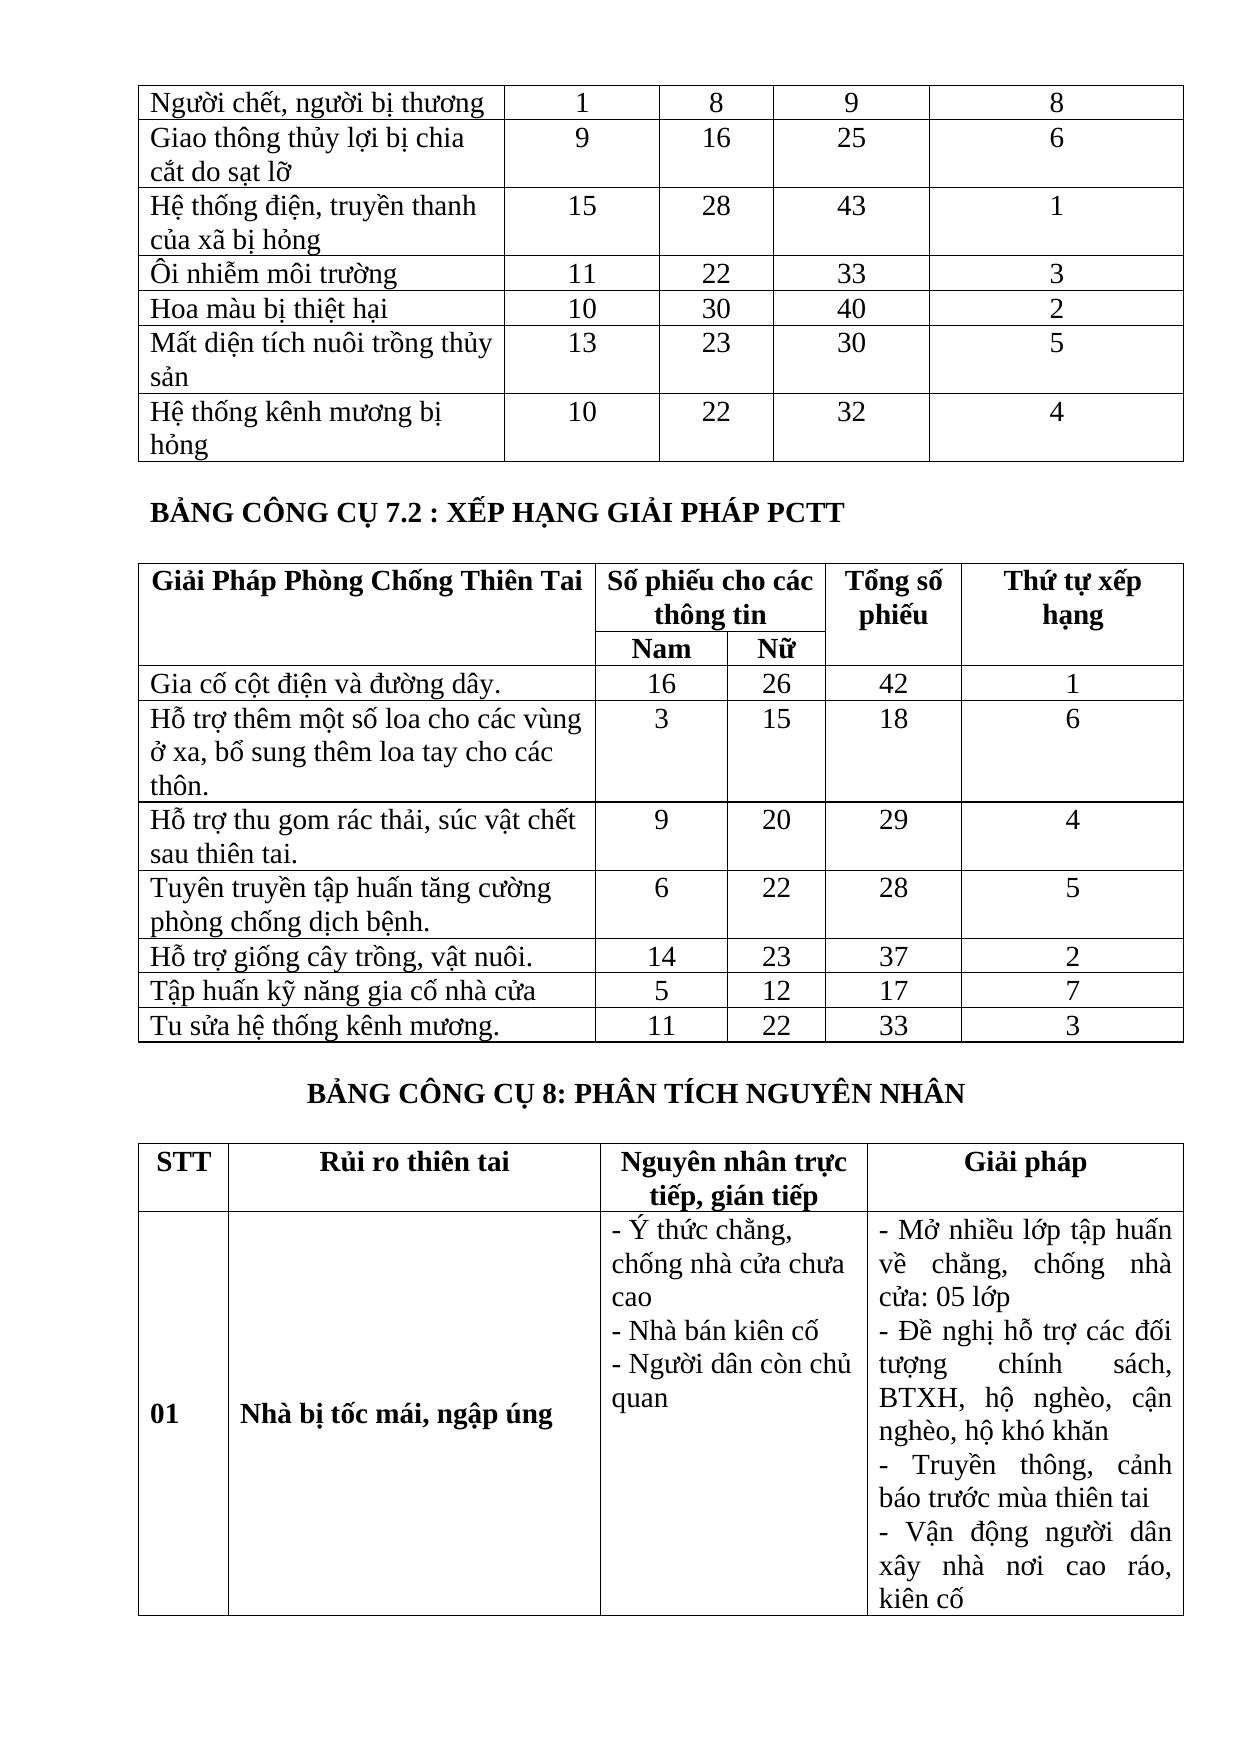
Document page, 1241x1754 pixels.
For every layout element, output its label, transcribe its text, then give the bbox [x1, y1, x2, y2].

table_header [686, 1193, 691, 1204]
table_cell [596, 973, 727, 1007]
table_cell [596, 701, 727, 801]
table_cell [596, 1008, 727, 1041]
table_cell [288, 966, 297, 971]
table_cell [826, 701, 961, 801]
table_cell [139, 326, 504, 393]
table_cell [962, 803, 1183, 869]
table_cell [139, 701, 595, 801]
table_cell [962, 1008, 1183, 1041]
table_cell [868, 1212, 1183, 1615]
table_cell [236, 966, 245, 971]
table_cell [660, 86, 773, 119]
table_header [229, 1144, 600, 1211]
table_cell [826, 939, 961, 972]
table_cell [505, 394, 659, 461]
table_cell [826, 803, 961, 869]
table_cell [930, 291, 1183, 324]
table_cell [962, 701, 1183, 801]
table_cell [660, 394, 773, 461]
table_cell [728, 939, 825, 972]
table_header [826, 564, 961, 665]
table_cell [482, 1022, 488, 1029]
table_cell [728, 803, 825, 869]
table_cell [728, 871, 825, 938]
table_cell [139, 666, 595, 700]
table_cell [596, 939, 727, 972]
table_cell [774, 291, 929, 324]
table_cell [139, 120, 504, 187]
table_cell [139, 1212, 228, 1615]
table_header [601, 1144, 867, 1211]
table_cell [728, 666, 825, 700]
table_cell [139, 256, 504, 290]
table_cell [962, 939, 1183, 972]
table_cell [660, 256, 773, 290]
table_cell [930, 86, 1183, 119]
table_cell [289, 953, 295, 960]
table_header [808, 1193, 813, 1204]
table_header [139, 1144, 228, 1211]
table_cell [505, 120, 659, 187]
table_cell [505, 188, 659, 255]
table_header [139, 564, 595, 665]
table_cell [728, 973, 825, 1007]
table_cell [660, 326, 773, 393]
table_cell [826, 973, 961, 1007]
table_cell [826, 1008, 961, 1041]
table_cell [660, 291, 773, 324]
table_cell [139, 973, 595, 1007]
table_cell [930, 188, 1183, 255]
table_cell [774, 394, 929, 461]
text BẢNG CÔNG CỤ 7.2 : XẾP HẠNG GIẢI PHÁP PCTT [150, 495, 1122, 529]
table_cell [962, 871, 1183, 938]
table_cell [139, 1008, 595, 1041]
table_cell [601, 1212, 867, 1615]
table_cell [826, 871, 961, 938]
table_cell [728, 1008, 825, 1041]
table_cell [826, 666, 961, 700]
text BẢNG CÔNG CỤ 8: PHÂN TÍCH NGUYÊN NHÂN [150, 1076, 1122, 1109]
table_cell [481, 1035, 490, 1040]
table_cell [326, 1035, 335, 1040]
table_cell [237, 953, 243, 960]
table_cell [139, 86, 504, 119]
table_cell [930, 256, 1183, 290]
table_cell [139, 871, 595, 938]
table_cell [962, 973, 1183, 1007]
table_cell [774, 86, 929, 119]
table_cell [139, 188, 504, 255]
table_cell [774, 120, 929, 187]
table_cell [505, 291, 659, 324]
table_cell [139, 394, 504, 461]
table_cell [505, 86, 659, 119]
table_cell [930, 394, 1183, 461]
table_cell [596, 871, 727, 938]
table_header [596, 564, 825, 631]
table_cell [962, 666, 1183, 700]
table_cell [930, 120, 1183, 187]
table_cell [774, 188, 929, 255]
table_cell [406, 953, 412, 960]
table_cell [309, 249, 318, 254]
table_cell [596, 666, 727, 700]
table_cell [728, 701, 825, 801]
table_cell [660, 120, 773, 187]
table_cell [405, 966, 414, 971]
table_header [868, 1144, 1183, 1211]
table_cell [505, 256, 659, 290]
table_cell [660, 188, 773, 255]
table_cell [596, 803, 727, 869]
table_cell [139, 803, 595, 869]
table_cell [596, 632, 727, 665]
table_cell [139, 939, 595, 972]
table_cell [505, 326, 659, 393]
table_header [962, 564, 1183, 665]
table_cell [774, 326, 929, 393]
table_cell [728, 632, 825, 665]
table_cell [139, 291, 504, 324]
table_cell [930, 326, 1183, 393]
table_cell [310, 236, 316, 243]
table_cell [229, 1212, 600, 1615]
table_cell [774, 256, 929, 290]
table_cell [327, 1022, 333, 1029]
